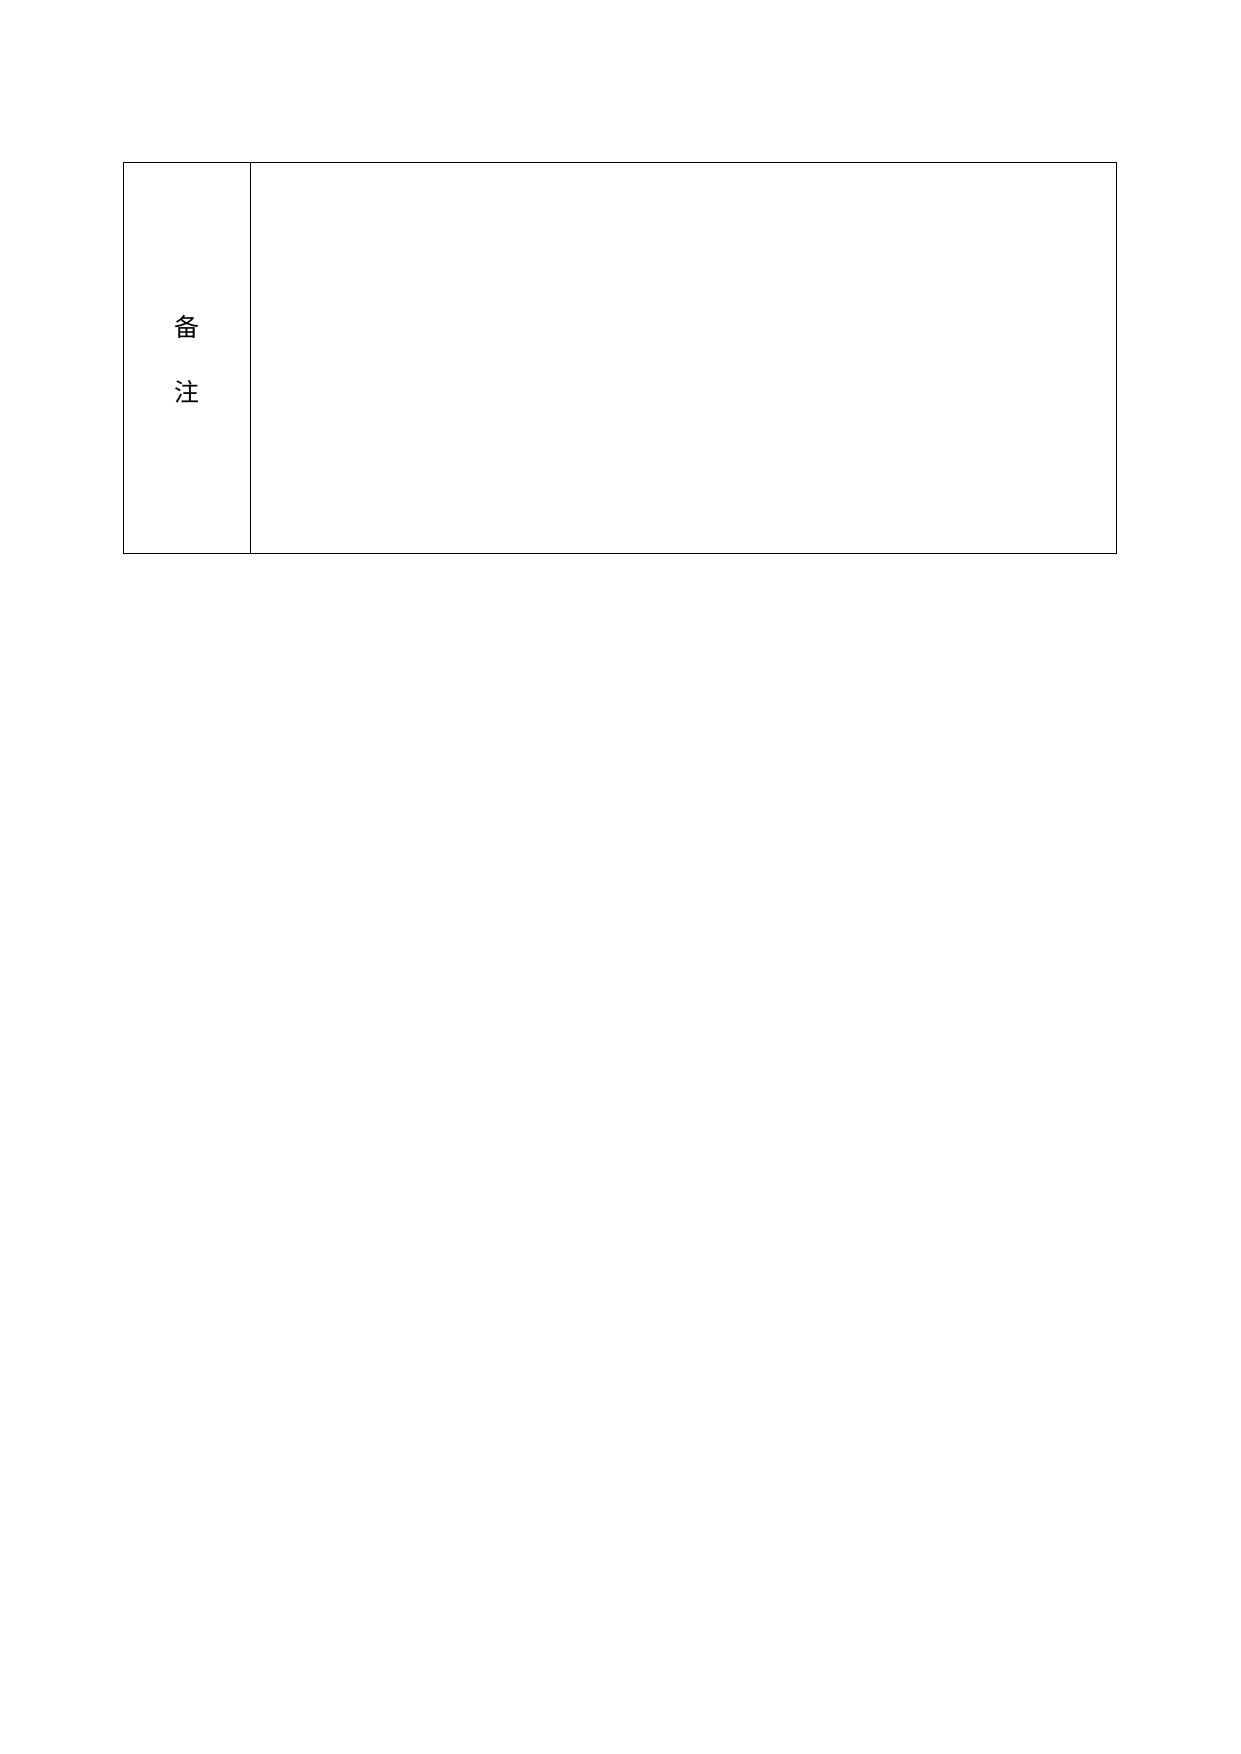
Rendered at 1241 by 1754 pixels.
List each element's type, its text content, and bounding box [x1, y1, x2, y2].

table_cell 备 注 [124, 163, 250, 553]
table_cell [251, 163, 1116, 553]
